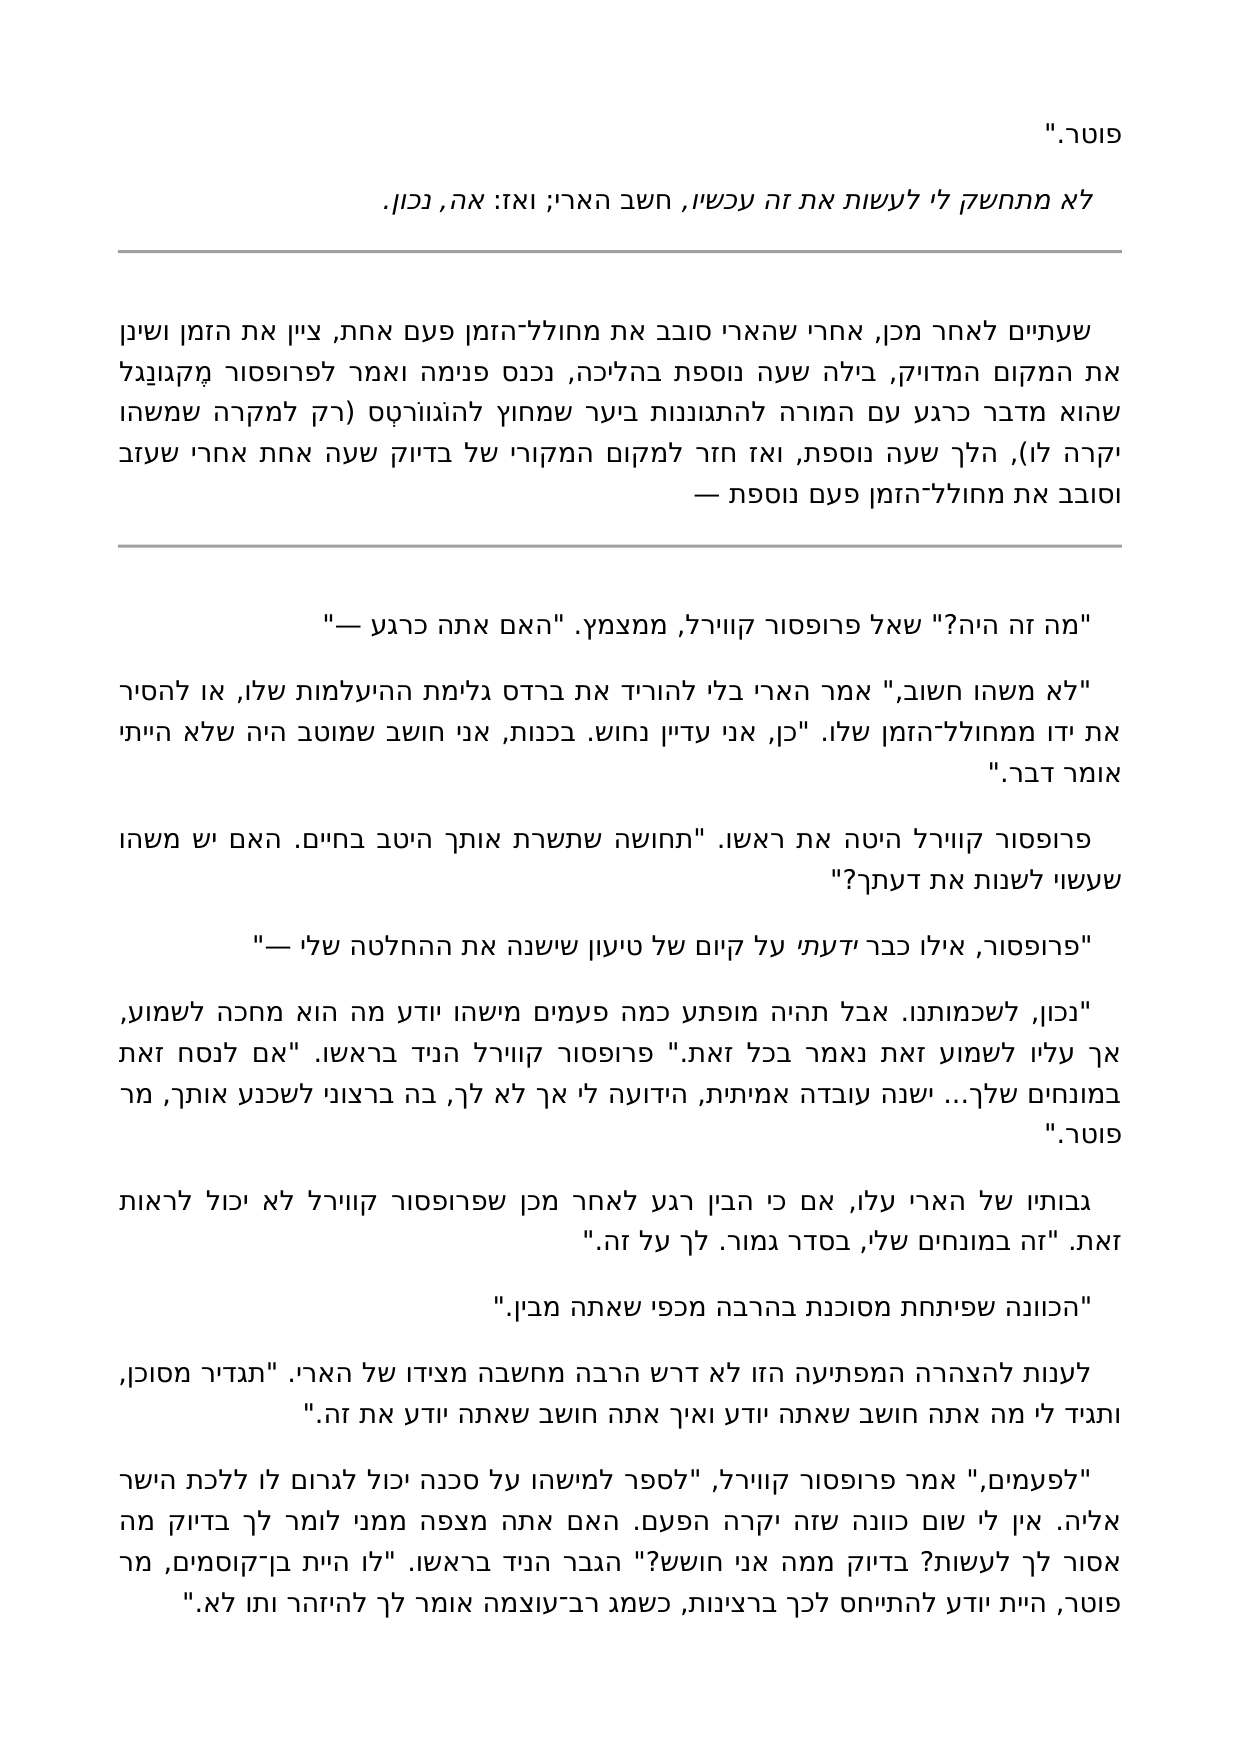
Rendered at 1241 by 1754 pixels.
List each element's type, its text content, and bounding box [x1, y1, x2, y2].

text שעתיים לאחר מכן, אחרי שהארי סובב את מחולל־הזמן פעם אחת, ציין את הזמן ושינן את המקום המדויק, בילה שעה נוספת בהליכה, נכנס פנימה ואמר לפרופסור מֶקגונַגל שהוא מדבר כרגע עם המורה להתגוננות ביער שמחוץ להוֹגווֹרטְס (רק למקרה שמשהו יקרה לו), הלך שעה נוספת, ואז חזר למקום המקורי של בדיוק שעה אחת אחרי שעזב וסובב את מחולל־הזמן פעם נוספת — [118, 315, 1122, 510]
text לענות להצהרה המפתיעה הזו לא דרש הרבה מחשבה מצידו של הארי. "תגדיר מסוכן, ותגיד לי מה אתה חושב שאתה יודע ואיך אתה חושב שאתה יודע את זה." [118, 1358, 1122, 1430]
text פרופסור קווירל היטה את ראשו. "תחושה שתשרת אותך היטב בחיים. האם יש משהו שעשוי לשנות את דעתך?" [118, 823, 1122, 896]
text גבותיו של הארי עלו, אם כי הבין רגע לאחר מכן שפרופסור קווירל לא יכול לראות זאת. "זה במונחים שלי, בסדר גמור. לך על זה." [118, 1185, 1122, 1257]
text "לפעמים," אמר פרופסור קווירל, "לספר למישהו על סכנה יכול לגרום לו ללכת הישר אליה. אין לי שום כוונה שזה יקרה הפעם. האם אתה מצפה ממני לומר לך בדיוק מה אסור לך לעשות? בדיוק ממה אני חושש?" הגבר הניד בראשו. "לו היית בן־קוסמים, מר פוטר, היית יודע להתייחס לכך ברצינות, כשמג רב־עוצמה אומר לך להיזהר ותו לא." [118, 1464, 1122, 1619]
text "נכון, לשכמותנו. אבל תהיה מופתע כמה פעמים מישהו יודע מה הוא מחכה לשמוע, אך עליו לשמוע זאת נאמר בכל זאת." פרופסור קווירל הניד בראשו. "אם לנסח זאת במונחים שלך... ישנה עובדה אמיתית, הידועה לי אך לא לך, בה ברצוני לשכנע אותך, מר פוטר." [118, 996, 1122, 1150]
text לא מתחשק לי לעשות את זה עכשיו, חשב הארי; ואז: אה, נכון. [118, 184, 1122, 216]
text "הכוונה שפיתחת מסוכנת בהרבה מכפי שאתה מבין." [118, 1292, 1122, 1323]
text "לא משהו חשוב," אמר הארי בלי להוריד את ברדס גלימת ההיעלמות שלו, או להסיר את ידו ממחולל־הזמן שלו. "כן, אני עדיין נחוש. בכנות, אני חושב שמוטב היה שלא הייתי אומר דבר." [118, 675, 1122, 789]
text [118, 118, 1122, 150]
text "פרופסור, אילו כבר ידעתי על קיום של טיעון שישנה את ההחלטה שלי —" [118, 930, 1122, 962]
text "מה זה היה?" שאל פרופסור קווירל, ממצמץ. "האם אתה כרגע —" [118, 609, 1122, 641]
